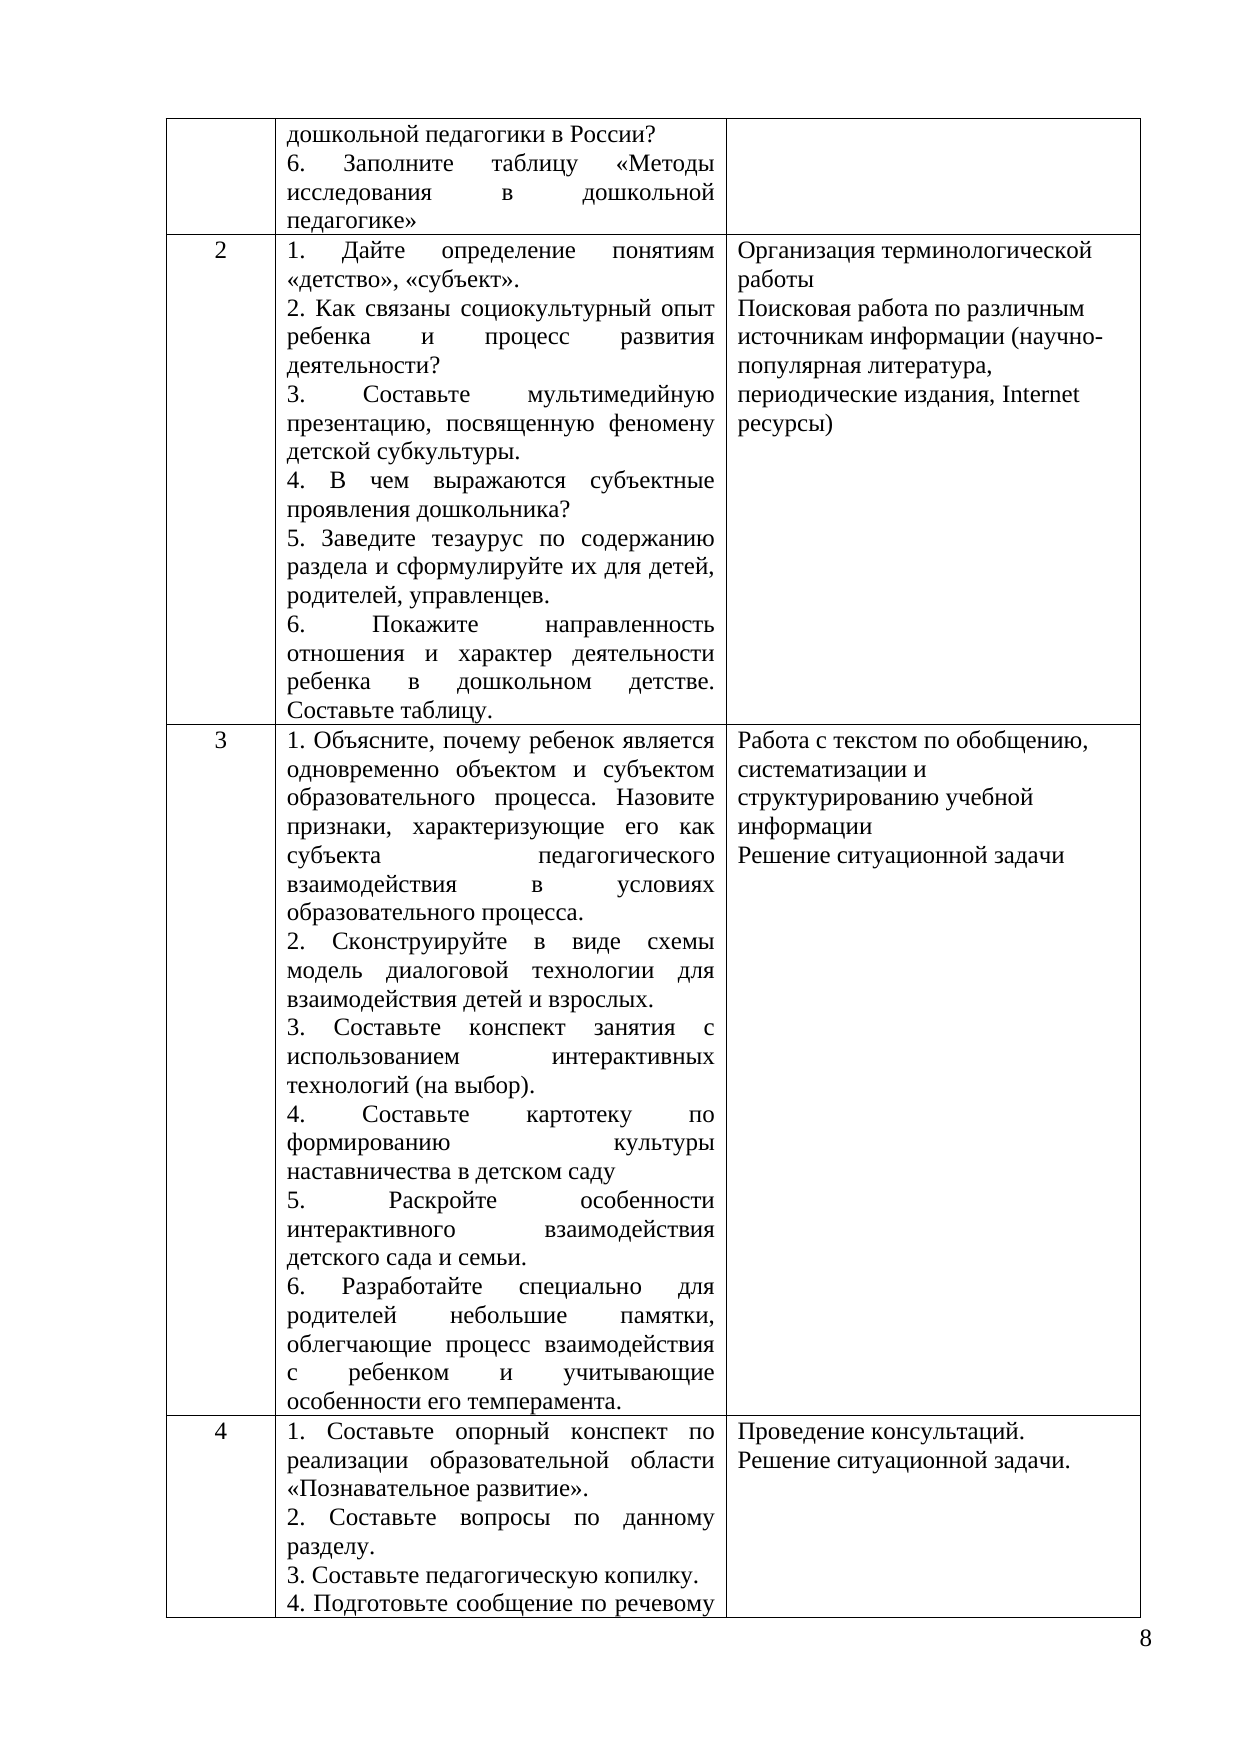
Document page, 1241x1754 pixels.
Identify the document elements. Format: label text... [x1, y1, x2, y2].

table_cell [727, 119, 1140, 234]
table_cell Работа с текстом по обобщению, систематизации и структурированию учебной информации Решение ситуационной задачи [727, 725, 1140, 1415]
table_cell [276, 119, 726, 234]
table_cell 1. Дайте определение понятиям «детство», «субъект». 2. Как связаны социокультурный опыт ребенка и процесс развития деятельности? 3. Составьте мультимедийную презентацию, посвященную феномену детской субкультуры. 4. В чем выражаются субъектные проявления дошкольника? 5. Заведите тезаурус по содержанию раздела и сформулируйте их для детей, родителей, управленцев. 6. Покажите направленность отношения и характер деятельности ребенка в дошкольном детстве. Составьте таблицу. [276, 235, 726, 724]
table_cell 1 [167, 119, 275, 234]
table_cell 1. Объясните, почему ребенок является одновременно объектом и субъектом образовательного процесса. Назовите признаки, характеризующие его как субъекта педагогического взаимодействия в условиях образовательного процесса. 2. Сконструируйте в виде схемы модель диалоговой технологии для взаимодействия детей и взрослых. 3. Составьте конспект занятия с использованием интерактивных технологий (на выбор). 4. Составьте картотеку по формированию культуры наставничества в детском саду 5. Раскройте особенности интерактивного взаимодействия детского сада и семьи. 6. Разработайте специально для родителей небольшие памятки, облегчающие процесс взаимодействия с ребенком и учитывающие особенности его темперамента. [276, 725, 726, 1415]
table_cell 4 [167, 1416, 275, 1617]
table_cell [276, 1416, 726, 1617]
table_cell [727, 1416, 1140, 1617]
table_cell 2 [167, 235, 275, 724]
table_cell 3 [167, 725, 275, 1415]
table_cell Организация терминологической работы Поисковая работа по различным источникам информации (научно-популярная литература, периодические издания, Internet ресурсы) [727, 235, 1140, 724]
